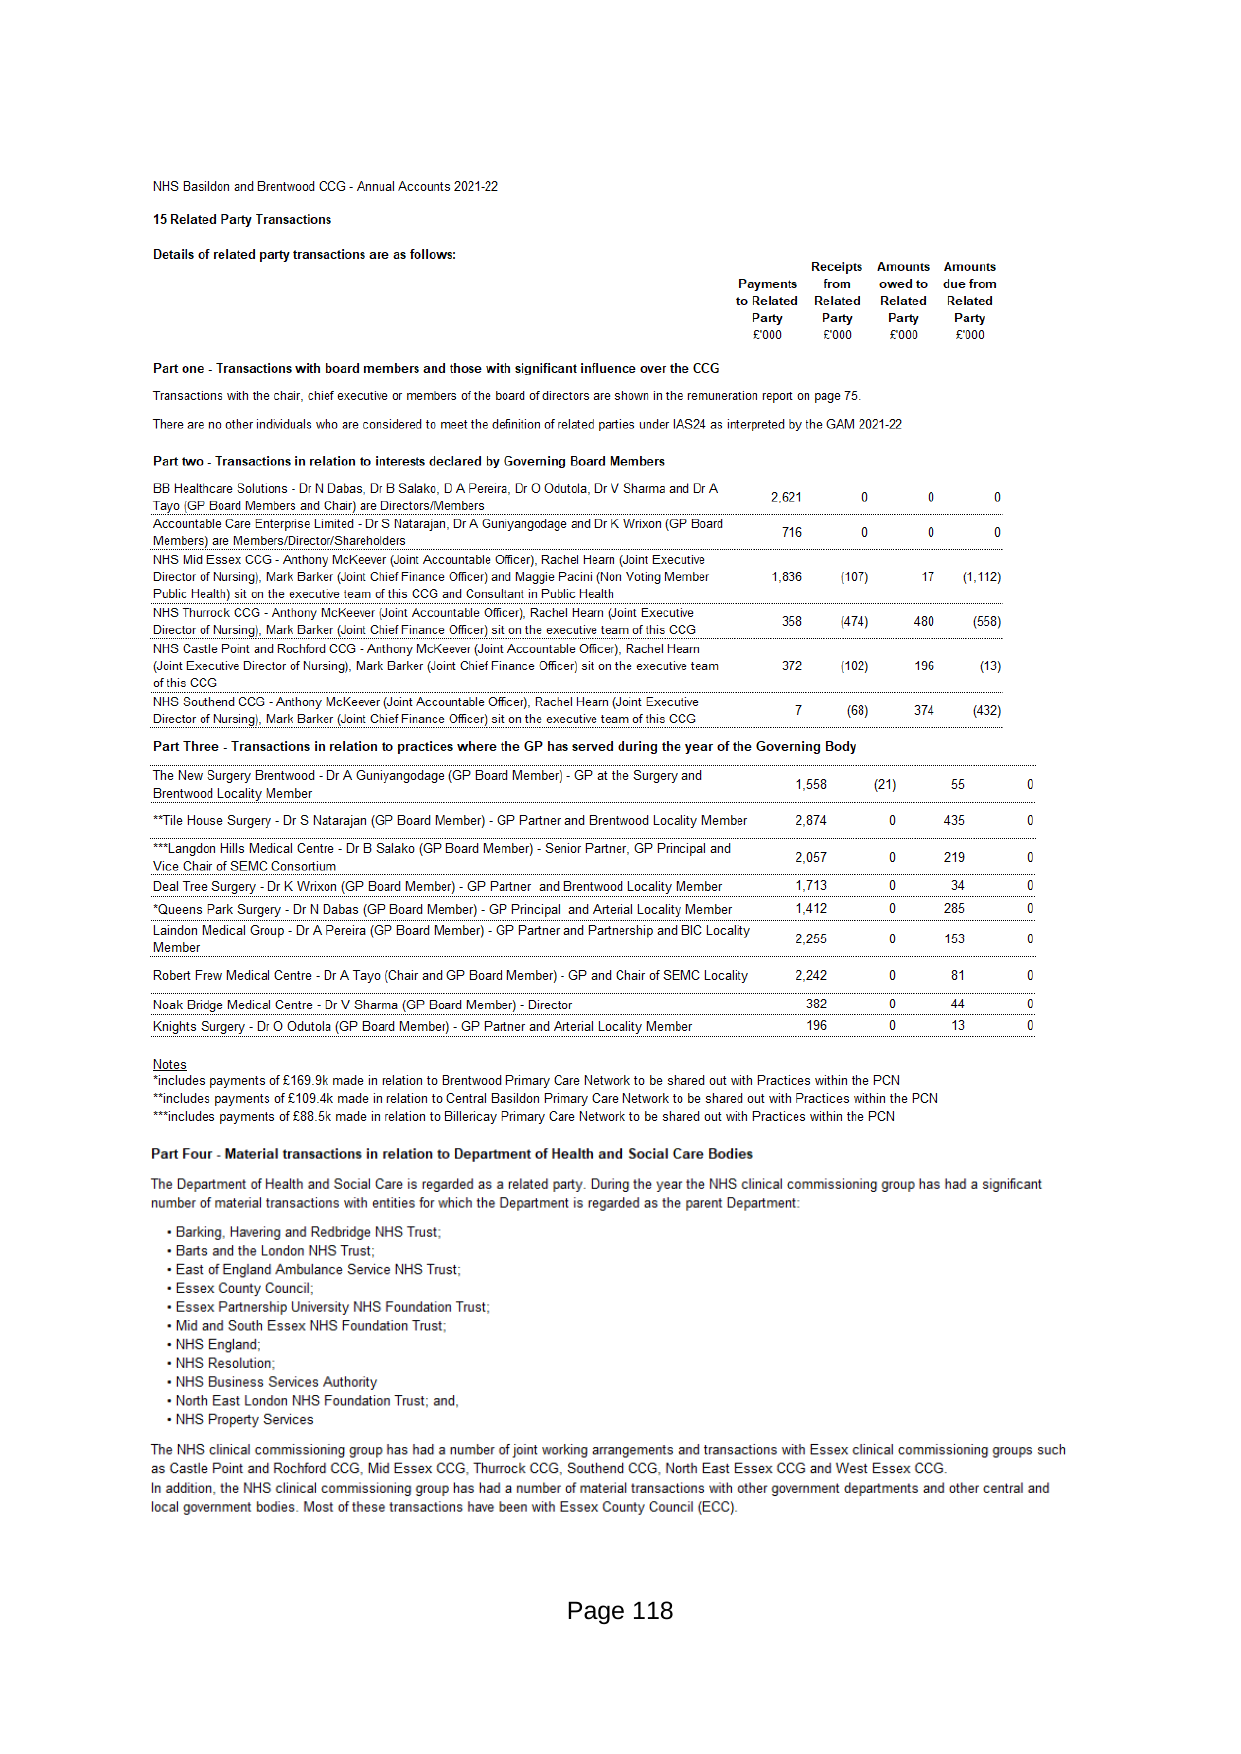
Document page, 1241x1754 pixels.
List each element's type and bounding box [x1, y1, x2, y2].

picture [150, 1143, 1091, 1545]
picture [150, 175, 1091, 1138]
